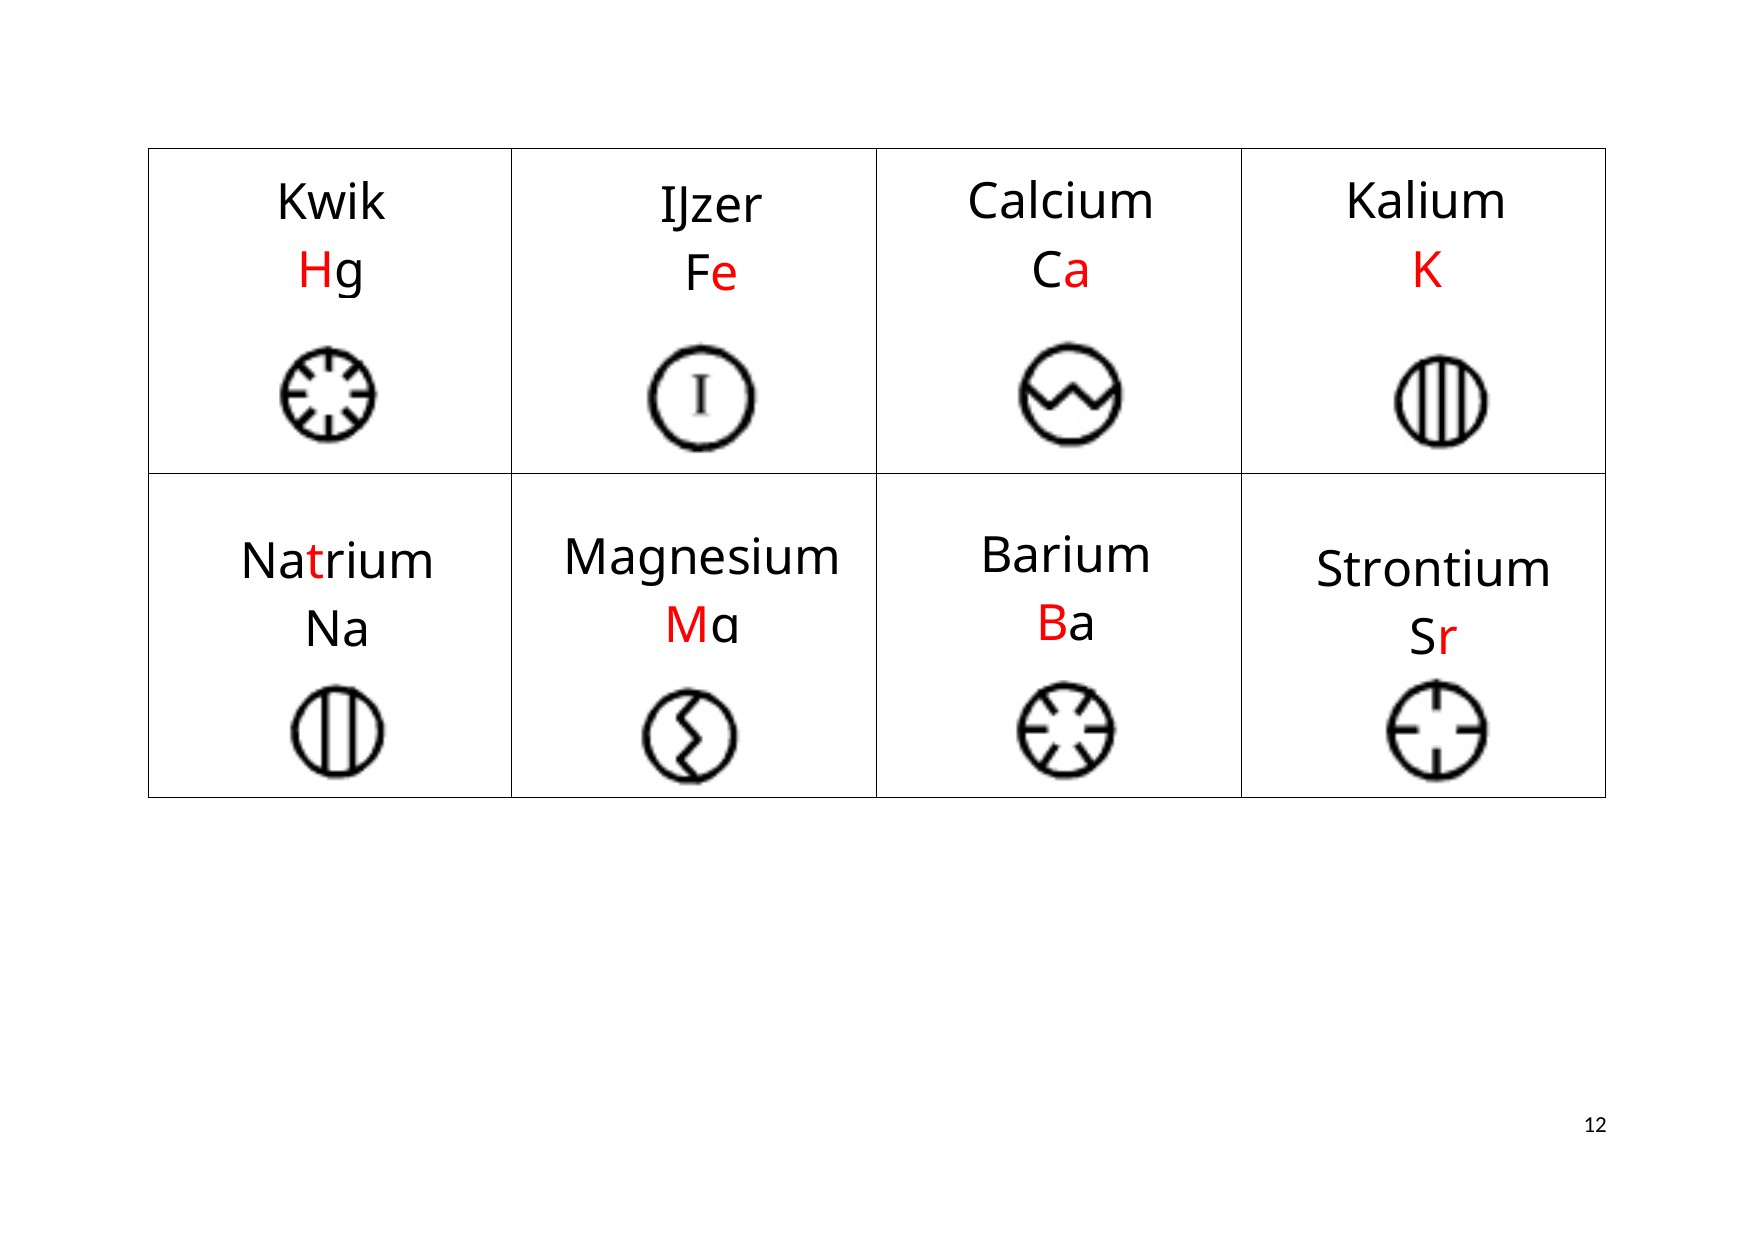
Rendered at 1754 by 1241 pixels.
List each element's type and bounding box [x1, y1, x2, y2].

picture [635, 685, 749, 791]
table_cell [1242, 474, 1605, 797]
picture [1010, 680, 1128, 788]
picture [1386, 353, 1499, 457]
picture [1377, 676, 1498, 788]
picture [1011, 337, 1135, 453]
picture [643, 337, 773, 457]
table_cell [512, 149, 876, 472]
table_cell [877, 474, 1241, 797]
table_cell [149, 149, 511, 472]
table_cell [512, 474, 876, 797]
picture [273, 342, 388, 448]
table_cell [1242, 149, 1605, 472]
table_cell [149, 474, 511, 797]
table_cell [877, 149, 1241, 472]
picture [280, 680, 392, 784]
